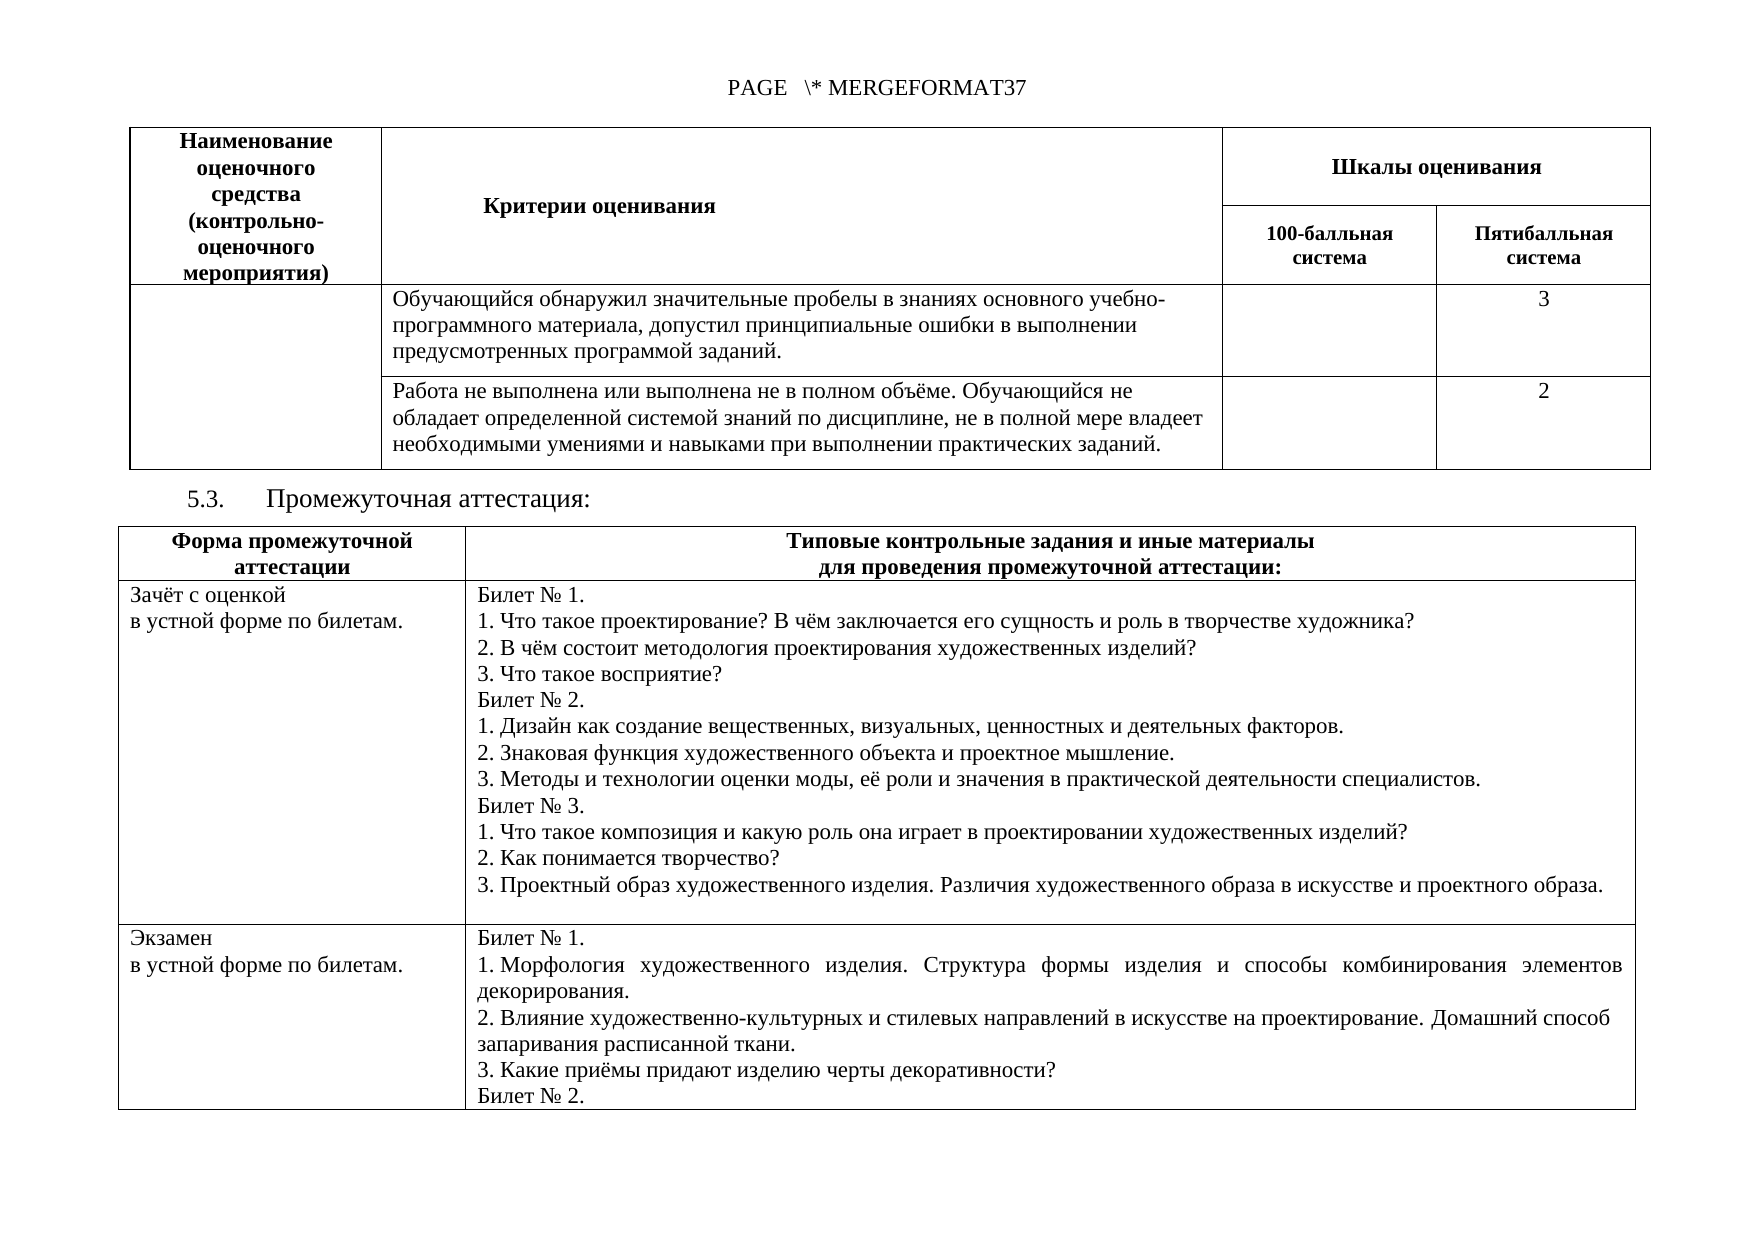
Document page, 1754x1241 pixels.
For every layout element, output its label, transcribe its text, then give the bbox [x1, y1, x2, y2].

subtitle Промежуточная аттестация: [187, 482, 1636, 513]
table_header Критерии оценивания [382, 128, 1222, 284]
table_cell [466, 925, 1635, 1109]
table_cell Обучающийся обнаружил значительные пробелы в знаниях основного учебно-программного материала, допустил принципиальные ошибки в выполнении предусмотренных программой заданий. [382, 285, 1222, 376]
table_cell Зачёт с оценкой в устной форме по билетам. [119, 581, 465, 923]
table_cell 2 [1437, 377, 1650, 469]
table_cell 100-балльная система [1223, 206, 1436, 284]
table_cell [1223, 377, 1436, 469]
table_cell Пятибалльная система [1437, 206, 1650, 284]
table_header Наименование оценочного средства (контрольно-оценочного мероприятия) [131, 128, 381, 284]
table_header Шкалы оценивания [1223, 128, 1650, 205]
table_cell [1223, 285, 1436, 376]
table_cell Билет № 1. Что такое проектирование? В чём заключается его сущность и роль в творчестве художника? 2. В чём состоит методология проектирования художественных изделий? 3. Что такое восприятие? Билет № 2. Дизайн как создание вещественных, визуальных, ценностных и деятельных факторов. 2. Знаковая функция художественного объекта и проектное мышление. 3. Методы и технологии оценки моды, её роли и значения в практической деятельности специалистов. Билет № 3. 1. Что такое композиция и какую роль она играет в проектировании художественных изделий? 2. Как понимается творчество? 3. Проектный образ художественного изделия. Различия художественного образа в искусстве и проектного образа. [466, 581, 1635, 923]
table_header Типовые контрольные задания и иные материалы для проведения промежуточной аттестации: [466, 527, 1635, 580]
table_cell Работа не выполнена или выполнена не в полном объёме. Обучающийся не обладает определенной системой знаний по дисциплине, не в полной мере владеет необходимыми умениями и навыками при выполнении практических заданий. [382, 377, 1222, 469]
table_cell 3 [1437, 285, 1650, 376]
table_header Форма промежуточной аттестации [119, 527, 465, 580]
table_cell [119, 925, 465, 1109]
